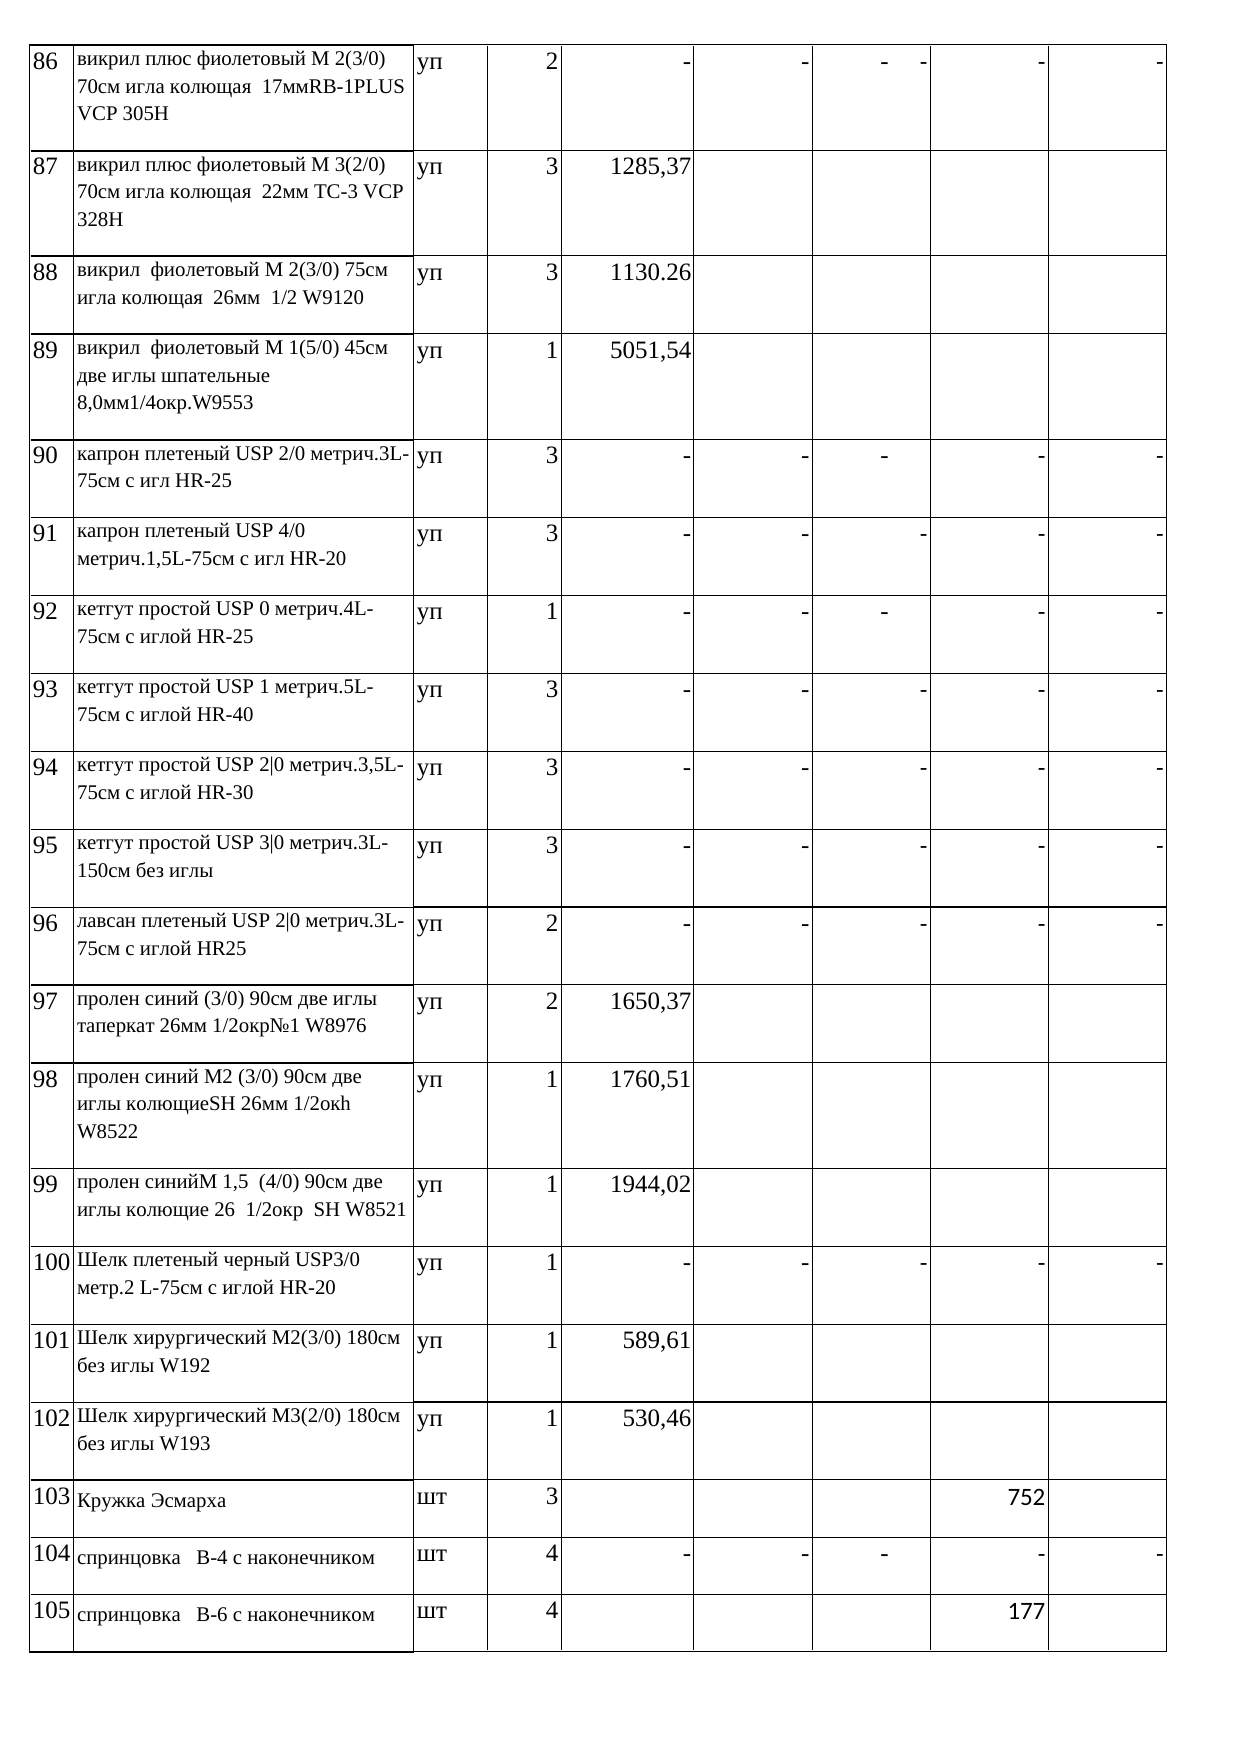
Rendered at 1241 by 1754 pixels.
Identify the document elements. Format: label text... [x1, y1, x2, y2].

table_cell лавсан плетеный USP 2|0 метрич.3L-75см с иглой НR25 [74, 908, 413, 984]
table_cell - [930, 45, 1048, 150]
table_cell - [694, 908, 812, 984]
table_cell - [1049, 830, 1166, 906]
table_cell уп [414, 596, 487, 673]
table_cell - [813, 440, 892, 517]
table_cell [892, 1403, 930, 1479]
table_cell 96 [30, 908, 73, 984]
table_cell - [1049, 596, 1166, 673]
table_cell 1944,02 [562, 1169, 693, 1246]
table_cell [813, 334, 892, 439]
table_cell 98 [30, 1063, 73, 1168]
table_cell [1049, 1169, 1166, 1246]
table_cell 1 [488, 334, 561, 439]
table_cell - [694, 518, 812, 595]
table_cell [694, 1480, 812, 1537]
table_cell [892, 596, 930, 673]
table_cell 102 [30, 1403, 73, 1479]
table_cell уп [414, 334, 487, 439]
table_cell - [812, 45, 892, 150]
table_cell [694, 985, 812, 1062]
table_cell - [931, 908, 1048, 984]
table_cell [812, 1595, 892, 1651]
table_cell [813, 256, 892, 333]
table_cell кетгут простой USP 0 метрич.4L-75см с иглой HR-25 [74, 596, 413, 673]
table_cell [931, 334, 1048, 439]
table_cell [1049, 256, 1166, 333]
table_cell 100 [30, 1247, 73, 1323]
table_cell - [892, 518, 930, 595]
table_cell [892, 151, 930, 255]
table_cell [931, 985, 1048, 1062]
table_cell викрил плюс фиолетовый М 3(2/0) 70см игла колющая 22мм ТС-3 VCP 328H [74, 152, 413, 255]
table_cell шт [414, 1595, 487, 1651]
table_cell уп [414, 1325, 487, 1401]
table_cell - [562, 1247, 693, 1323]
table_cell - [892, 674, 930, 751]
table_cell [892, 256, 930, 333]
table_cell - [1049, 752, 1166, 828]
table_cell 4 [488, 1538, 561, 1594]
table_cell 2 [488, 985, 561, 1062]
table_cell - [694, 45, 812, 150]
table_cell - [694, 752, 812, 828]
table_cell [1049, 151, 1166, 255]
table_cell - [694, 674, 812, 751]
table_cell 104 [30, 1538, 73, 1594]
table_cell - [562, 440, 693, 517]
table_cell [1049, 334, 1166, 439]
table_cell [813, 752, 892, 828]
table_cell [813, 1325, 892, 1401]
table_cell - [694, 440, 812, 517]
table_cell [813, 1247, 892, 1323]
table_cell 1 [488, 1169, 561, 1246]
table_cell [813, 151, 892, 255]
table_cell 105 [30, 1595, 73, 1651]
table_cell 3 [488, 830, 561, 906]
table_cell [561, 1595, 694, 1651]
table_cell 1 [488, 596, 561, 673]
table_cell уп [414, 1063, 487, 1168]
table_cell [813, 1480, 892, 1537]
table_cell [1049, 985, 1166, 1062]
table_cell викрил фиолетовый М 1(5/0) 45см две иглы шпательные 8,0мм1/4окр.W9553 [74, 335, 413, 439]
table_cell [931, 1325, 1048, 1401]
table_cell 3 [488, 752, 561, 828]
table_cell - [892, 752, 930, 828]
table_cell 3 [488, 1480, 561, 1537]
table_cell 1 [488, 1063, 561, 1168]
table_cell уп [414, 1169, 487, 1246]
table_cell [931, 1063, 1048, 1168]
table_cell [694, 151, 812, 255]
table_cell - [562, 752, 693, 828]
table_cell уп [414, 908, 487, 984]
table_cell уп [414, 674, 487, 751]
table_cell [1048, 1595, 1166, 1651]
table_cell 92 [30, 596, 73, 673]
table_cell [1049, 1403, 1166, 1479]
table_cell - [892, 1247, 930, 1323]
table_cell - [931, 518, 1048, 595]
table_cell - [931, 1538, 1048, 1594]
table_cell уп [414, 256, 487, 333]
table_cell уп [414, 151, 487, 255]
table_cell [892, 1063, 930, 1168]
table_cell 101 [30, 1325, 73, 1401]
table_cell - [1049, 440, 1166, 517]
table_cell 1285,37 [562, 151, 693, 255]
table_cell 177 [930, 1595, 1048, 1651]
table_cell шт [414, 1480, 487, 1537]
table_cell [1049, 1480, 1166, 1537]
table_cell - [892, 830, 930, 906]
table_cell - [562, 518, 693, 595]
table_cell [813, 674, 892, 751]
table_cell [892, 1480, 930, 1537]
table_cell [694, 256, 812, 333]
table_cell 1650,37 [562, 985, 693, 1062]
table_cell [931, 151, 1048, 255]
table_cell [1049, 1063, 1166, 1168]
table_cell - [813, 596, 892, 673]
table_cell 87 [30, 151, 73, 255]
table_cell - [694, 596, 812, 673]
table_cell [892, 1595, 930, 1651]
table_cell 89 [30, 334, 73, 439]
table_cell пролен синий (3/0) 90см две иглы таперкат 26мм 1/2окр№1 W8976 [74, 986, 413, 1062]
table_cell [813, 518, 892, 595]
table_cell 97 [30, 985, 73, 1062]
table_cell уп [414, 985, 487, 1062]
table_cell - [931, 830, 1048, 906]
table_cell - [562, 908, 693, 984]
table_cell [892, 334, 930, 439]
table_cell 530,46 [562, 1403, 693, 1479]
table_cell [892, 1169, 930, 1246]
table_cell Кружка Эсмарха [74, 1481, 413, 1537]
table_cell - [813, 1538, 892, 1594]
table_cell уп [414, 830, 487, 906]
table_cell - [1048, 45, 1166, 150]
table_cell - [931, 440, 1048, 517]
table_cell [694, 1403, 812, 1479]
table_cell 99 [30, 1169, 73, 1246]
table_cell капрон плетеный USP 4/0 метрич.1,5L-75см с игл HR-20 [74, 518, 413, 595]
table_cell спринцовка В-4 с наконечником [74, 1538, 413, 1594]
table_cell [892, 985, 930, 1062]
table_cell - [694, 1538, 812, 1594]
table_cell 1 [488, 1325, 561, 1401]
table_cell [694, 1325, 812, 1401]
table_cell 1 [488, 1247, 561, 1323]
table_cell 3 [488, 256, 561, 333]
table_cell кетгут простой USP 2|0 метрич.3,5L-75см с иглой HR-30 [74, 752, 413, 828]
table_cell кетгут простой USP 1 метрич.5L-75см с иглой HR-40 [74, 674, 413, 751]
table_cell - [931, 1247, 1048, 1323]
table_cell 3 [488, 518, 561, 595]
table_cell шт [414, 1538, 487, 1594]
table_cell - [562, 1538, 693, 1594]
table_cell капрон плетеный USP 2/0 метрич.3L-75см с игл HR-25 [74, 441, 413, 517]
table_cell - [1049, 674, 1166, 751]
table_cell [813, 1063, 892, 1168]
table_cell - [1049, 1247, 1166, 1323]
table_cell - [562, 674, 693, 751]
table_cell [562, 1480, 693, 1537]
table_cell 2 [488, 908, 561, 984]
table_cell 86 [30, 46, 73, 150]
table_cell [694, 1595, 812, 1651]
table_cell - [892, 908, 930, 984]
table_cell [813, 985, 892, 1062]
table_cell 2 [488, 45, 561, 150]
table_cell - [1049, 908, 1166, 984]
table_cell [813, 830, 892, 906]
table_cell - [694, 830, 812, 906]
table_cell [813, 1403, 892, 1479]
table_cell 3 [488, 440, 561, 517]
table_cell 1760,51 [562, 1063, 693, 1168]
table_cell [694, 334, 812, 439]
table_cell спринцовка В-6 с наконечником [74, 1595, 413, 1651]
table_cell [931, 1169, 1048, 1246]
table_cell уп [414, 752, 487, 828]
table_cell 3 [488, 151, 561, 255]
table_cell 103 [30, 1480, 73, 1537]
table_cell 752 [931, 1480, 1048, 1537]
table_cell - [561, 45, 694, 150]
table_cell 589,61 [562, 1325, 693, 1401]
table_cell [892, 1538, 930, 1594]
table_cell 94 [30, 752, 73, 828]
table_cell уп [414, 45, 487, 150]
table_cell пролен синийМ 1,5 (4/0) 90см две иглы колющие 26 1/2окр SH W8521 [74, 1169, 413, 1246]
table_cell 93 [30, 674, 73, 751]
table_cell 95 [30, 830, 73, 906]
table_cell 91 [30, 518, 73, 595]
table_cell - [694, 1247, 812, 1323]
table_cell 1 [488, 1403, 561, 1479]
table_cell 4 [488, 1595, 561, 1651]
table_cell - [562, 596, 693, 673]
table_cell 1130.26 [562, 256, 693, 333]
table_cell уп [414, 518, 487, 595]
table_cell Шелк хирургический М3(2/0) 180см без иглы W193 [74, 1403, 413, 1479]
table_cell - [931, 752, 1048, 828]
table_cell уп [414, 1403, 487, 1479]
table_cell - [931, 596, 1048, 673]
table_cell [892, 1325, 930, 1401]
table_cell [694, 1169, 812, 1246]
table_cell викрил плюс фиолетовый М 2(3/0) 70см игла колющая 17ммRB-1PLUS VCP 305H [74, 46, 413, 150]
table_cell викрил фиолетовый М 2(3/0) 75см игла колющая 26мм 1/2 W9120 [74, 257, 413, 333]
table_cell - [562, 830, 693, 906]
table_cell 3 [488, 674, 561, 751]
table_cell [931, 1403, 1048, 1479]
table_cell - [1049, 518, 1166, 595]
table_cell пролен синий М2 (3/0) 90см две иглы колющиеSH 26мм 1/2окh W8522 [74, 1064, 413, 1168]
table_cell - [931, 674, 1048, 751]
table_cell - [892, 45, 930, 150]
table_cell [892, 440, 930, 517]
table_cell кетгут простой USP 3|0 метрич.3L-150см без иглы [74, 830, 413, 906]
table_cell 5051,54 [562, 334, 693, 439]
table_cell - [1049, 1538, 1166, 1594]
table_cell уп [414, 440, 487, 517]
table_cell [813, 1169, 892, 1246]
table_cell 90 [30, 440, 73, 517]
table_cell [931, 256, 1048, 333]
table_cell [694, 1063, 812, 1168]
table_cell Шелк хирургический М2(3/0) 180см без иглы W192 [74, 1325, 413, 1401]
table_cell 88 [30, 256, 73, 333]
table_cell [1049, 1325, 1166, 1401]
table_cell уп [414, 1247, 487, 1323]
table_cell Шелк плетеный черный USP3/0 метр.2 L-75cм с иглой HR-20 [74, 1247, 413, 1323]
table_cell [813, 908, 892, 984]
